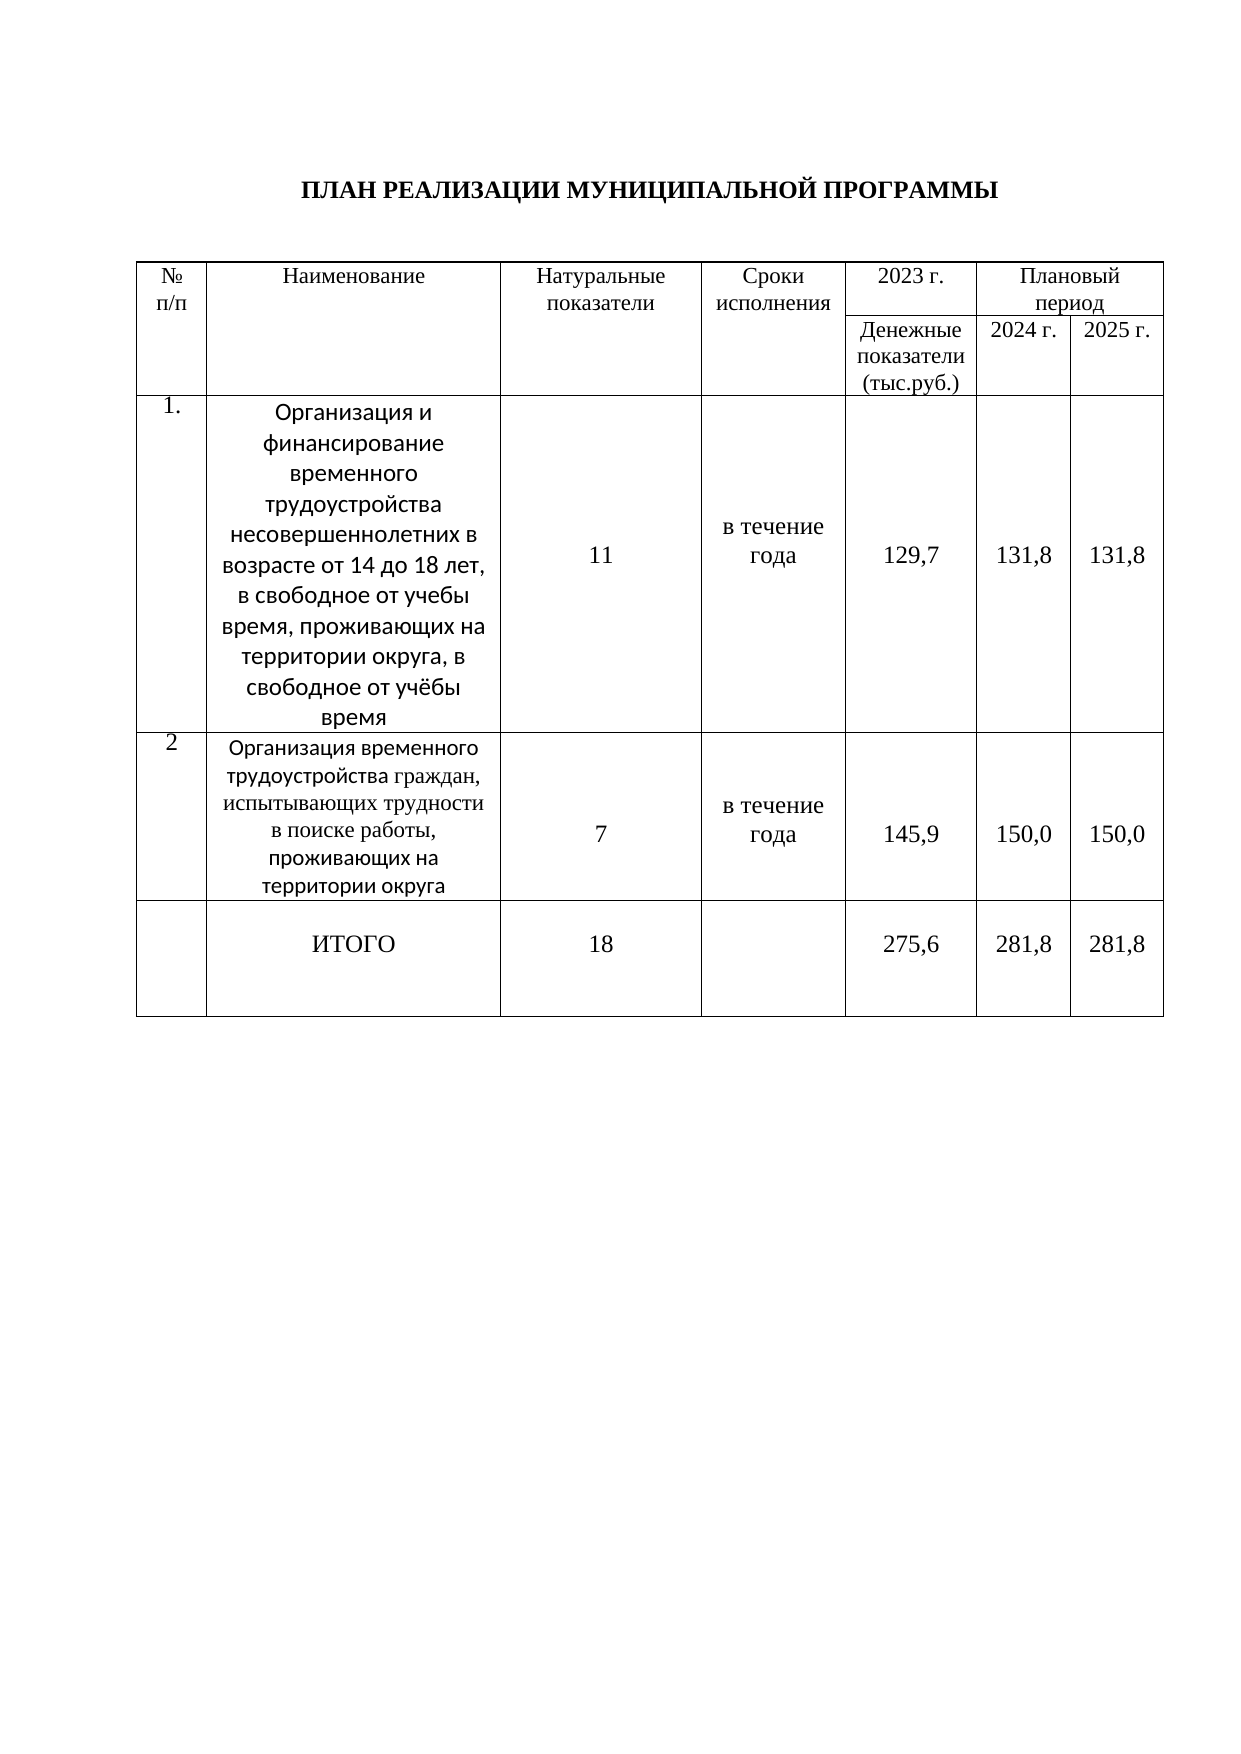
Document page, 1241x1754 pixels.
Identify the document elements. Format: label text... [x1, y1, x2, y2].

table_header 2023 г. [846, 263, 976, 315]
table_header Наименование [207, 263, 500, 395]
table_cell 150,0 [1071, 733, 1163, 899]
table_cell 281,8 [977, 901, 1070, 1016]
table_cell [702, 901, 845, 1016]
table_cell 145,9 [846, 733, 976, 899]
table_cell Денежные показатели (тыс.руб.) [846, 316, 976, 395]
table_cell 11 [501, 396, 701, 732]
table_cell [137, 901, 206, 1016]
table_cell 131,8 [1071, 396, 1163, 732]
table_header № п/п [137, 263, 206, 395]
table_cell 2 [137, 733, 206, 899]
table_header Сроки исполнения [702, 263, 845, 395]
table_cell Организация и финансирование временного трудоустройства несовершеннолетних в возрасте от 14 до 18 лет, в свободное от учебы время, проживающих на территории округа, в свободное от учёбы время [207, 396, 500, 732]
table_cell 131,8 [977, 396, 1070, 732]
table_cell 18 [501, 901, 701, 1016]
table_cell Организация временного трудоустройства граждан, испытывающих трудности в поиске работы, проживающих на территории округа [207, 733, 500, 899]
table_cell 2025 г. [1071, 316, 1163, 395]
table_cell 281,8 [1071, 901, 1163, 1016]
table_cell ИТОГО [207, 901, 500, 1016]
table_cell 129,7 [846, 396, 976, 732]
table_cell 275,6 [846, 901, 976, 1016]
table_cell 1. [137, 396, 206, 732]
text ПЛАН РЕАЛИЗАЦИИ МУНИЦИПАЛЬНОЙ ПРОГРАММЫ [148, 175, 1152, 204]
table_cell 150,0 [977, 733, 1070, 899]
table_cell 2024 г. [977, 316, 1070, 395]
table_header Плановый период [977, 263, 1163, 315]
table_cell в течение года [702, 733, 845, 899]
table_header Натуральные показатели [501, 263, 701, 395]
table_cell в течение года [702, 396, 845, 732]
table_cell 7 [501, 733, 701, 899]
